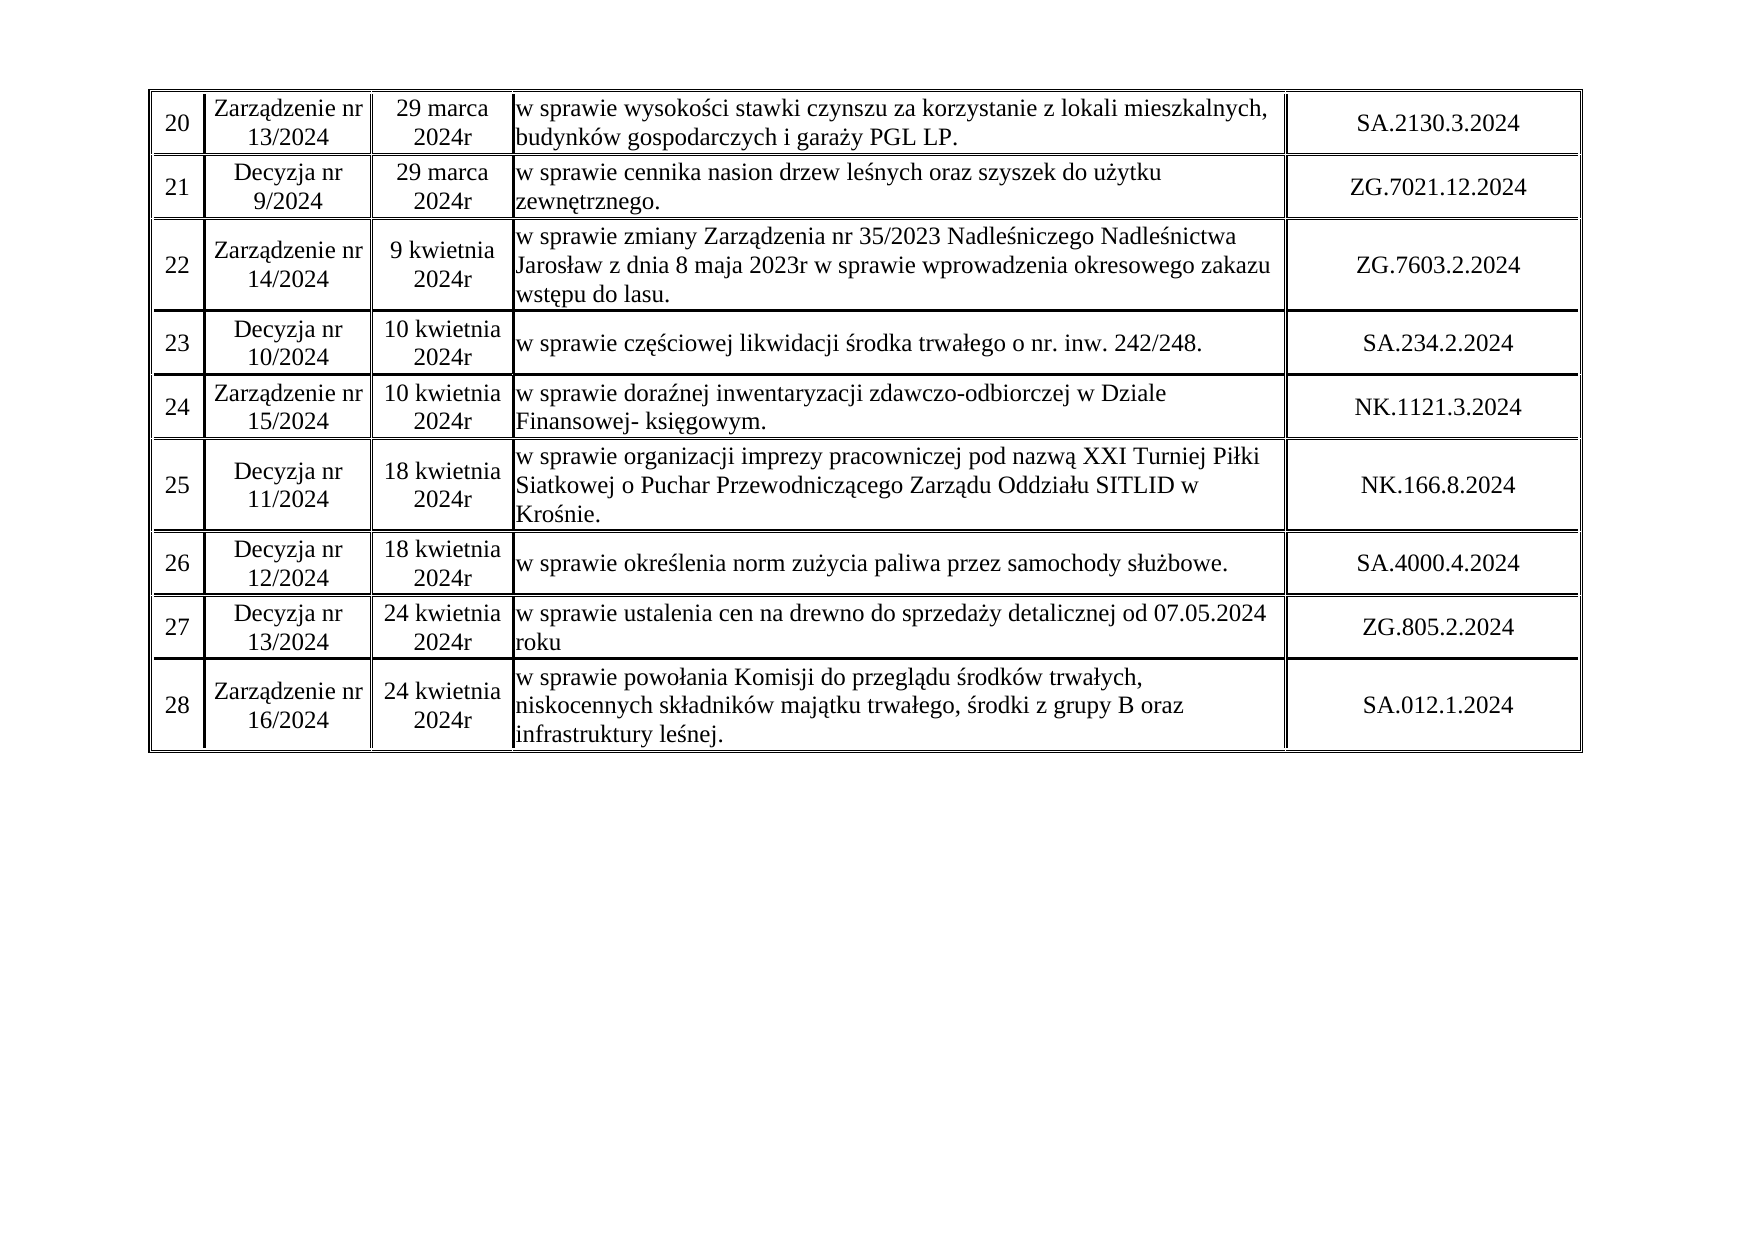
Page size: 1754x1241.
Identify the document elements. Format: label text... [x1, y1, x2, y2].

table_cell 25 [150, 437, 204, 529]
table_cell Decyzja nr 13/2024 [206, 597, 370, 657]
table_cell 26 [152, 529, 203, 593]
table_cell SA.2130.3.2024 [1286, 92, 1580, 152]
table_cell 21 [152, 153, 203, 216]
table_cell 22 [152, 216, 203, 309]
table_cell w sprawie wysokości stawki czynszu za korzystanie z lokali mieszkalnych, budynków gospodarczych i garaży PGL LP. [513, 90, 1286, 152]
table_cell 24 kwietnia 2024r [372, 660, 513, 749]
table_cell Decyzja nr 12/2024 [206, 533, 370, 593]
table_cell w sprawie organizacji imprezy pracowniczej pod nazwą XXI Turniej Piłki Siatkowej o Puchar Przewodniczącego Zarządu Oddziału SITLID w Krośnie. [515, 440, 1284, 529]
table_cell Decyzja nr 9/2024 [206, 156, 370, 216]
table_cell 18 kwietnia 2024r [373, 533, 512, 593]
table_cell 29 marca 2024r [373, 156, 512, 216]
table_cell w sprawie określenia norm zużycia paliwa przez samochody służbowe. [515, 533, 1284, 593]
table_cell NK.1121.3.2024 [1288, 373, 1581, 437]
table_cell Zarządzenie nr 13/2024 [204, 92, 372, 152]
table_cell 18 kwietnia 2024r [373, 440, 512, 529]
table_cell NK.166.8.2024 [1286, 437, 1581, 529]
table_cell 24 [150, 373, 203, 437]
table_cell 20 [152, 92, 204, 152]
table_cell 10 kwietnia 2024r [373, 312, 512, 373]
table_cell SA.4000.4.2024 [1288, 529, 1580, 593]
table_cell SA.012.1.2024 [1286, 657, 1580, 749]
table_cell 10 kwietnia 2024r [373, 376, 512, 437]
table_cell w sprawie ustalenia cen na drewno do sprzedaży detalicznej od 07.05.2024 roku [515, 597, 1284, 657]
table_cell 9 kwietnia 2024r [373, 220, 512, 309]
table_cell SA.234.2.2024 [1288, 309, 1580, 373]
table_cell 24 kwietnia 2024r [373, 597, 512, 657]
table_cell Decyzja nr 11/2024 [206, 440, 370, 529]
table_cell w sprawie doraźnej inwentaryzacji zdawczo-odbiorczej w Dziale Finansowej- księgowym. [515, 376, 1284, 437]
table_cell w sprawie zmiany Zarządzenia nr 35/2023 Nadleśniczego Nadleśnictwa Jarosław z dnia 8 maja 2023r w sprawie wprowadzenia okresowego zakazu wstępu do lasu. [515, 220, 1284, 309]
table_cell ZG.7603.2.2024 [1288, 216, 1580, 309]
table_cell Zarządzenie nr 16/2024 [204, 660, 372, 749]
table_cell 23 [152, 309, 203, 373]
table_cell Decyzja nr 10/2024 [206, 312, 370, 373]
table_cell Zarządzenie nr 14/2024 [206, 220, 370, 309]
table_cell 29 marca 2024r [372, 90, 513, 152]
table_cell w sprawie częściowej likwidacji środka trwałego o nr. inw. 242/248. [515, 312, 1284, 373]
table_cell w sprawie cennika nasion drzew leśnych oraz szyszek do użytku zewnętrznego. [515, 156, 1284, 216]
table_cell 27 [152, 593, 203, 657]
table_cell ZG.7021.12.2024 [1288, 153, 1580, 216]
table_cell Zarządzenie nr 15/2024 [206, 376, 370, 437]
table_cell w sprawie powołania Komisji do przeglądu środków trwałych, niskocennych składników majątku trwałego, środki z grupy B oraz infrastruktury leśnej. [513, 657, 1286, 749]
table_cell ZG.805.2.2024 [1288, 593, 1580, 657]
table_cell 28 [152, 657, 204, 749]
